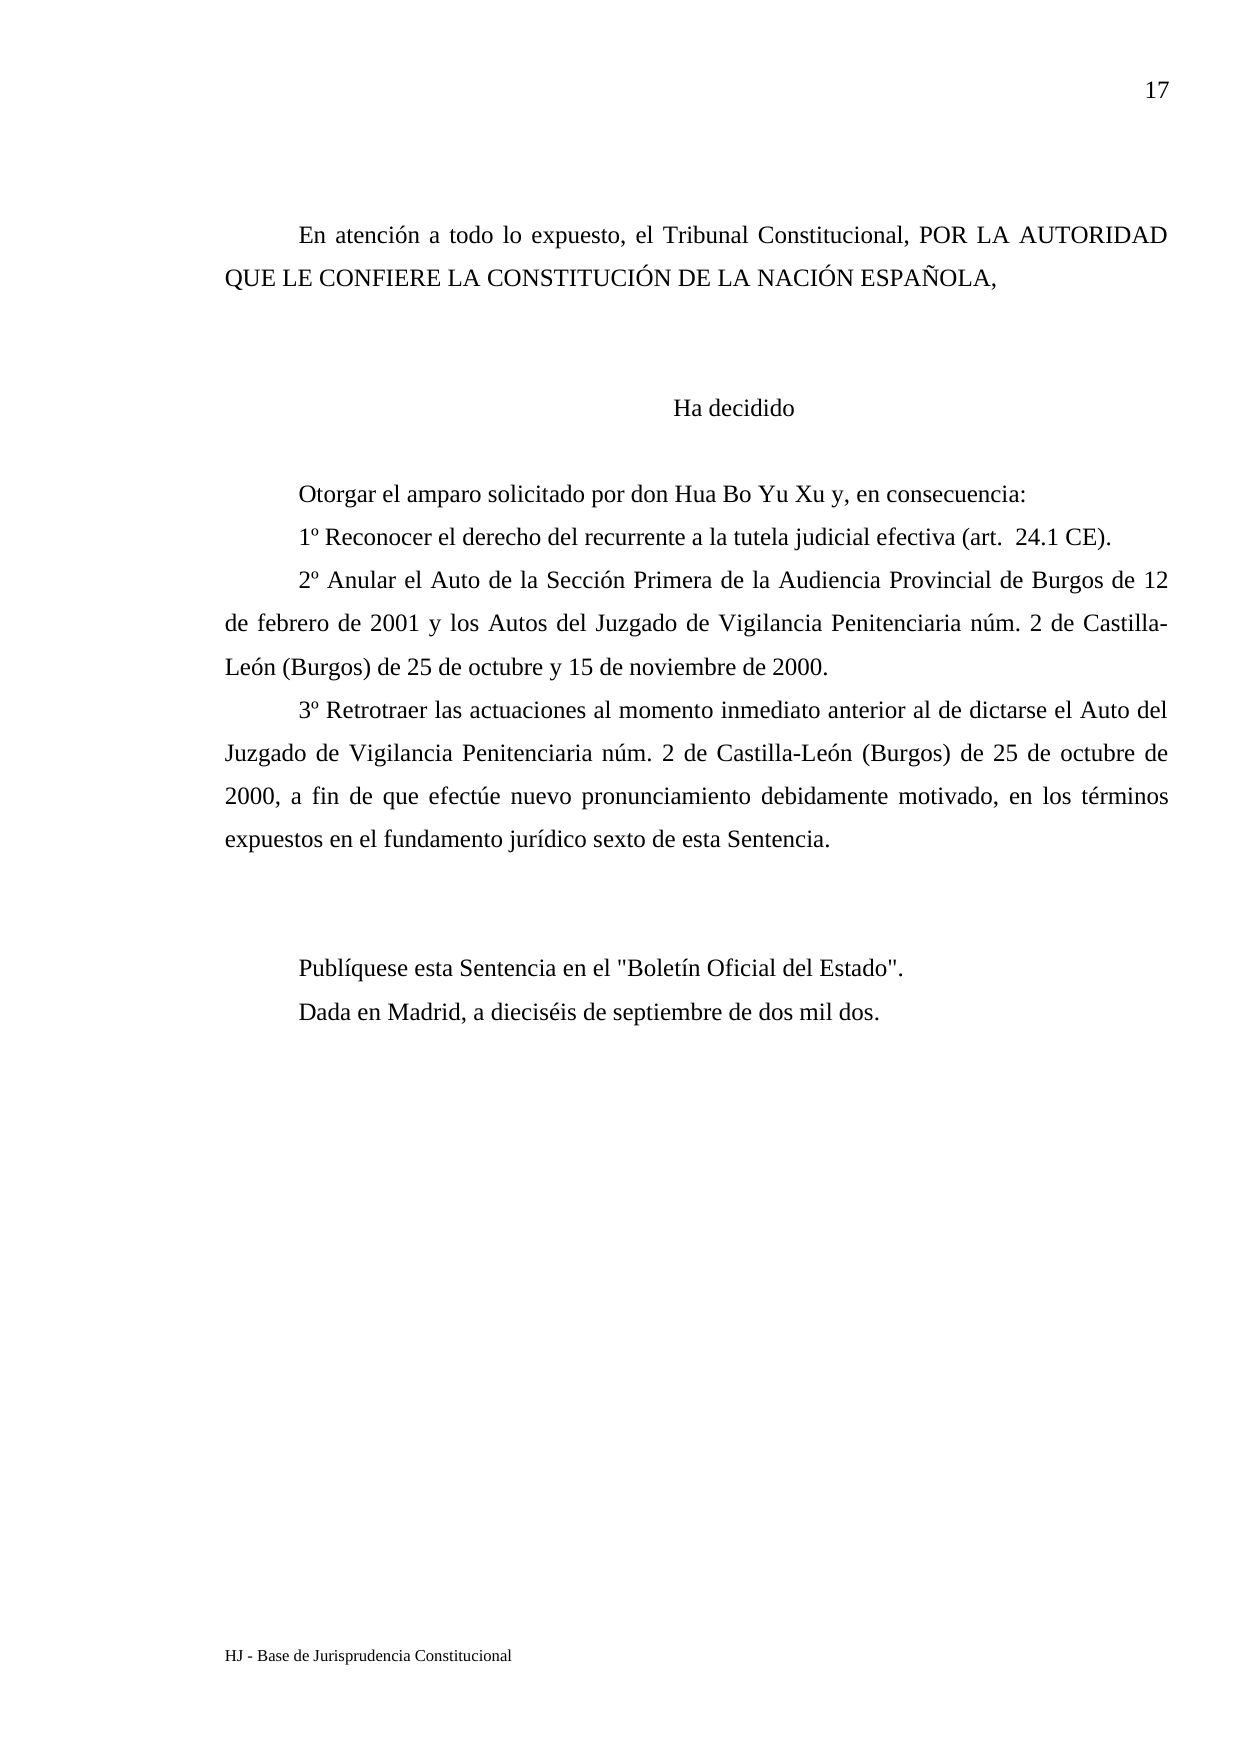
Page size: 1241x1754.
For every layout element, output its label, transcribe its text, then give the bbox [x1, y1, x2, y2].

text Ha decidido [224, 393, 1169, 422]
text En atención a todo lo expuesto, el Tribunal Constitucional, POR LA AUTORIDAD QUE LE CONFIERE LA CONSTITUCIÓN DE LA NACIÓN ESPAÑOLA, [224, 220, 1169, 292]
text 1º Reconocer el derecho del recurrente a la tutela judicial efectiva (art. 24.1 CE). [224, 522, 1169, 551]
text Dada en Madrid, a dieciséis de septiembre de dos mil dos. [224, 997, 1169, 1025]
text 2º Anular el Auto de la Sección Primera de la Audiencia Provincial de Burgos de 12 de febrero de 2001 y los Autos del Juzgado de Vigilancia Penitenciaria núm. 2 de Castilla-León (Burgos) de 25 de octubre y 15 de noviembre de 2000. [224, 565, 1169, 680]
text 3º Retrotraer las actuaciones al momento inmediato anterior al de dictarse el Auto del Juzgado de Vigilancia Penitenciaria núm. 2 de Castilla-León (Burgos) de 25 de octubre de 2000, a fin de que efectúe nuevo pronunciamiento debidamente motivado, en los términos expuestos en el fundamento jurídico sexto de esta Sentencia. [224, 695, 1169, 853]
text Publíquese esta Sentencia en el "Boletín Oficial del Estado". [224, 953, 1169, 982]
text Otorgar el amparo solicitado por don Hua Bo Yu Xu y, en consecuencia: [224, 479, 1169, 508]
